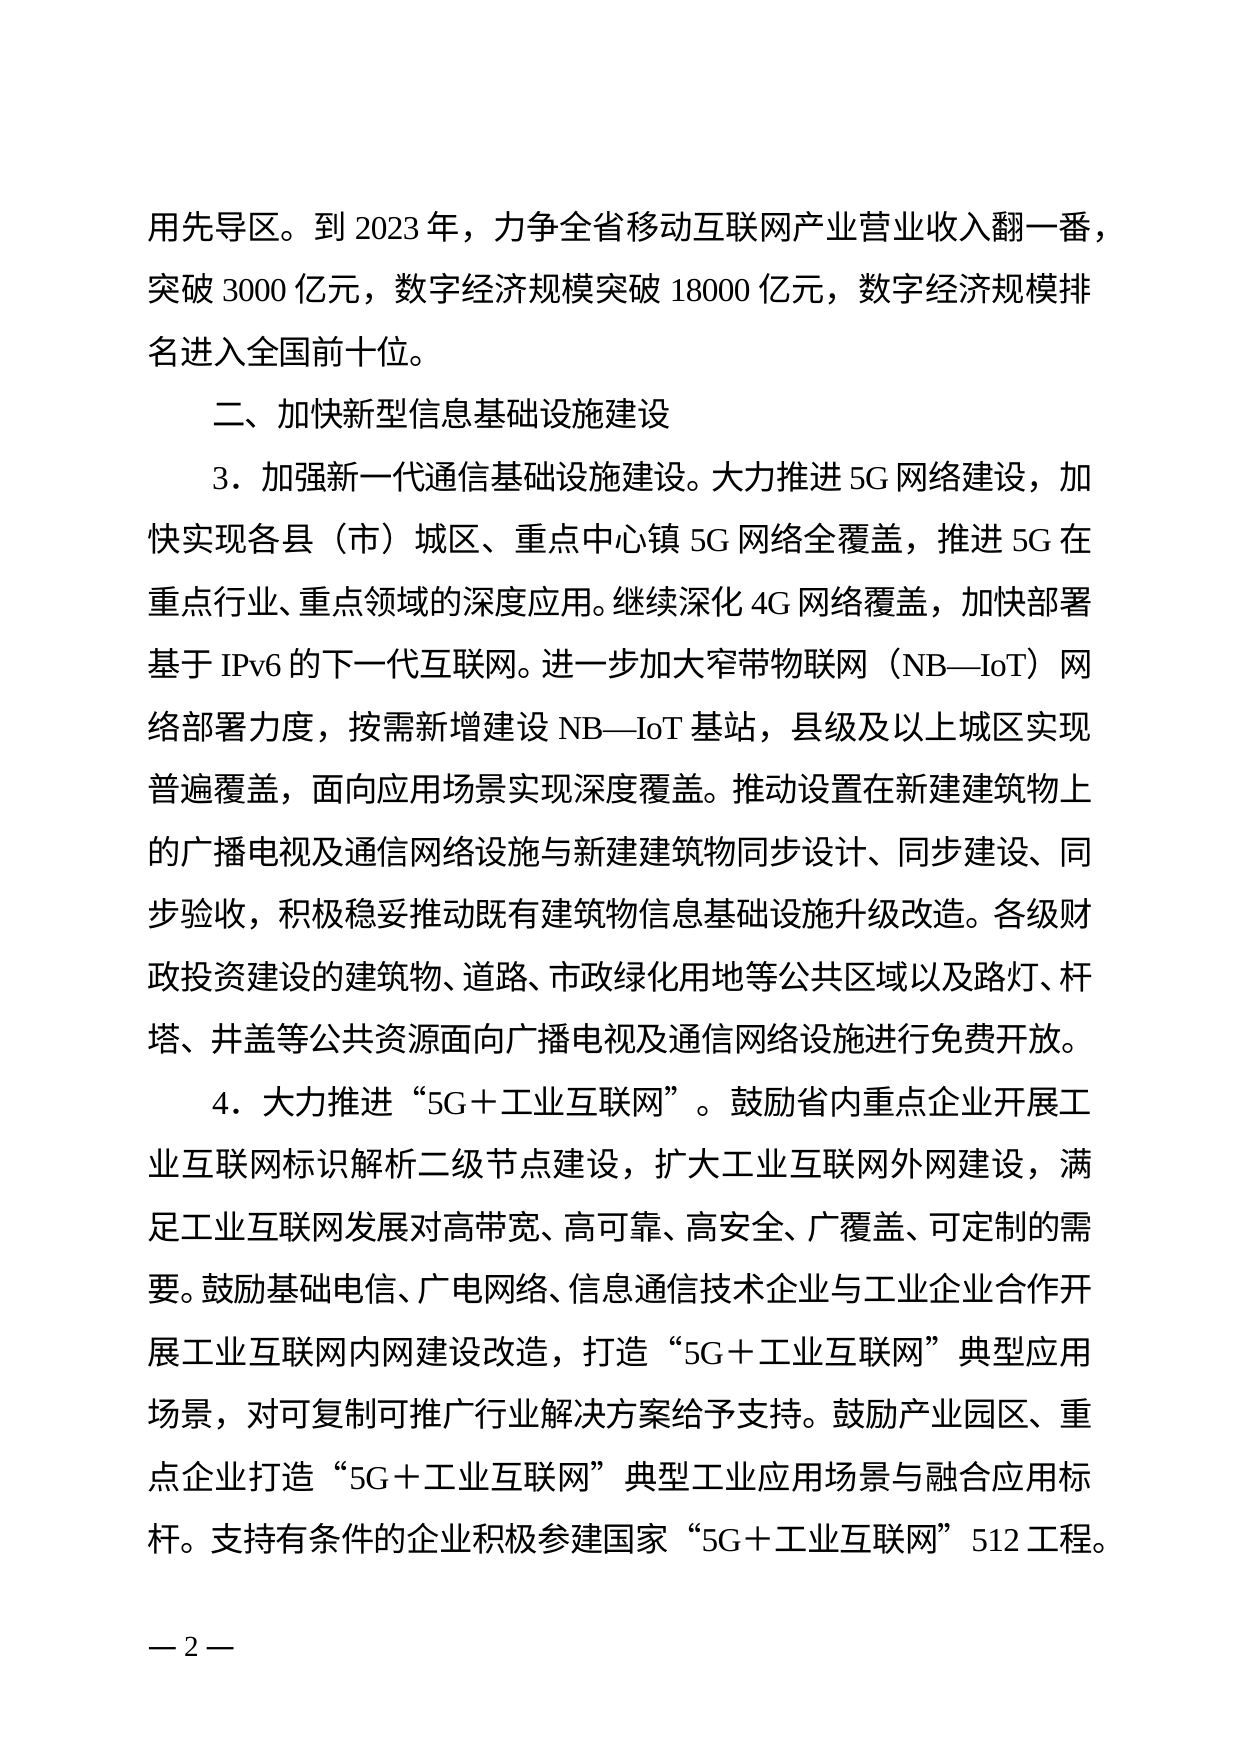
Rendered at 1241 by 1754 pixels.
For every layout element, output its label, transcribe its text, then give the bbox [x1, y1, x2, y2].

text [148, 189, 1092, 377]
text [148, 1127, 1092, 1564]
text 3．加强新一代通信基础设施建设。大力推进5G网络建设，加快实现各县（市）城区、重点中心镇5G网络全覆盖，推进5G在重点行业、重点领域的深度应用。继续深化4G网络覆盖，加快部署基于IPv6的下一代互联网。进一步加大窄带物联网（NB—IoT）网络部署力度，按需新增建设NB—IoT基站，县级及以上城区实现普遍覆盖，面向应用场景实现深度覆盖。推动设置在新建建筑物上的广播电视及通信网络设施与新建建筑物同步设计、同步建设、同步验收，积极稳妥推动既有建筑物信息基础设施升级改造。各级财政投资建设的建筑物、道路、市政绿化用地等公共区域以及路灯、杆塔、井盖等公共资源面向广播电视及通信网络设施进行免费开放。 [148, 439, 1092, 1127]
text 二、加快新型信息基础设施建设 [148, 377, 1092, 439]
